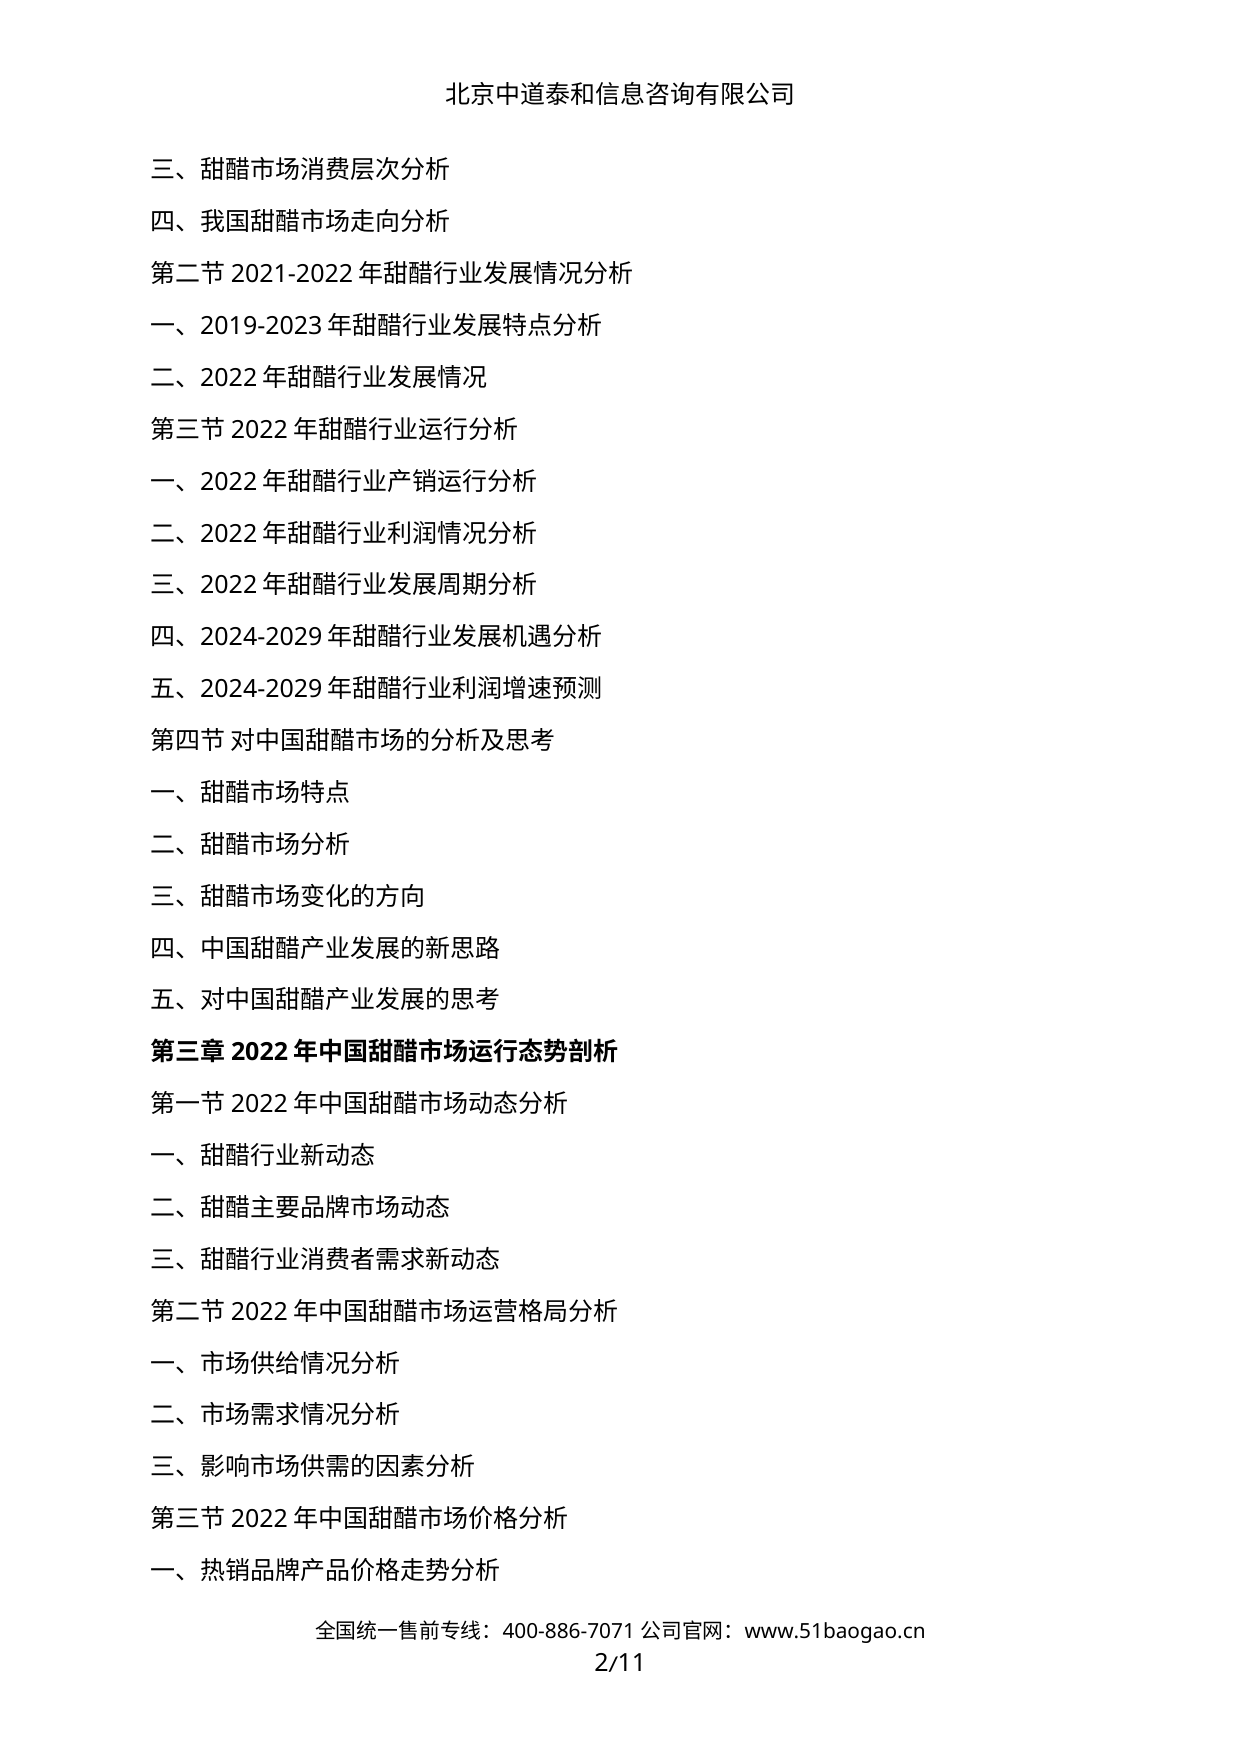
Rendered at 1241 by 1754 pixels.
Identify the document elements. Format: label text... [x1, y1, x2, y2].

text 第三章 2022年中国甜醋市场运行态势剖析 [150, 1032, 1090, 1068]
text 二、甜醋市场分析 [150, 824, 1090, 861]
text 二、2022年甜醋行业利润情况分析 [150, 513, 1090, 549]
text 五、2024-2029年甜醋行业利润增速预测 [150, 669, 1090, 705]
text 第三节 2022年中国甜醋市场价格分析 [150, 1499, 1090, 1535]
text 四、我国甜醋市场走向分析 [150, 202, 1090, 238]
text 第二节 2022年中国甜醋市场运营格局分析 [150, 1291, 1090, 1327]
text 一、甜醋行业新动态 [150, 1136, 1090, 1172]
text 第三节 2022年甜醋行业运行分析 [150, 409, 1090, 446]
text 四、中国甜醋产业发展的新思路 [150, 928, 1090, 964]
text 一、市场供给情况分析 [150, 1343, 1090, 1379]
text 三、甜醋市场消费层次分析 [150, 150, 1090, 186]
text 三、2022年甜醋行业发展周期分析 [150, 565, 1090, 601]
text 二、甜醋主要品牌市场动态 [150, 1187, 1090, 1224]
text 三、影响市场供需的因素分析 [150, 1447, 1090, 1483]
text 五、对中国甜醋产业发展的思考 [150, 980, 1090, 1016]
text 二、市场需求情况分析 [150, 1395, 1090, 1431]
text 二、2022年甜醋行业发展情况 [150, 357, 1090, 394]
text 第一节 2022年中国甜醋市场动态分析 [150, 1084, 1090, 1120]
text 一、甜醋市场特点 [150, 772, 1090, 809]
text 第四节 对中国甜醋市场的分析及思考 [150, 721, 1090, 757]
text 四、2024-2029年甜醋行业发展机遇分析 [150, 617, 1090, 653]
text 一、热销品牌产品价格走势分析 [150, 1551, 1090, 1587]
text 一、2019-2023年甜醋行业发展特点分析 [150, 306, 1090, 342]
text 一、2022年甜醋行业产销运行分析 [150, 461, 1090, 497]
text 三、甜醋市场变化的方向 [150, 876, 1090, 912]
text 第二节 2021-2022年甜醋行业发展情况分析 [150, 254, 1090, 290]
text 三、甜醋行业消费者需求新动态 [150, 1239, 1090, 1276]
